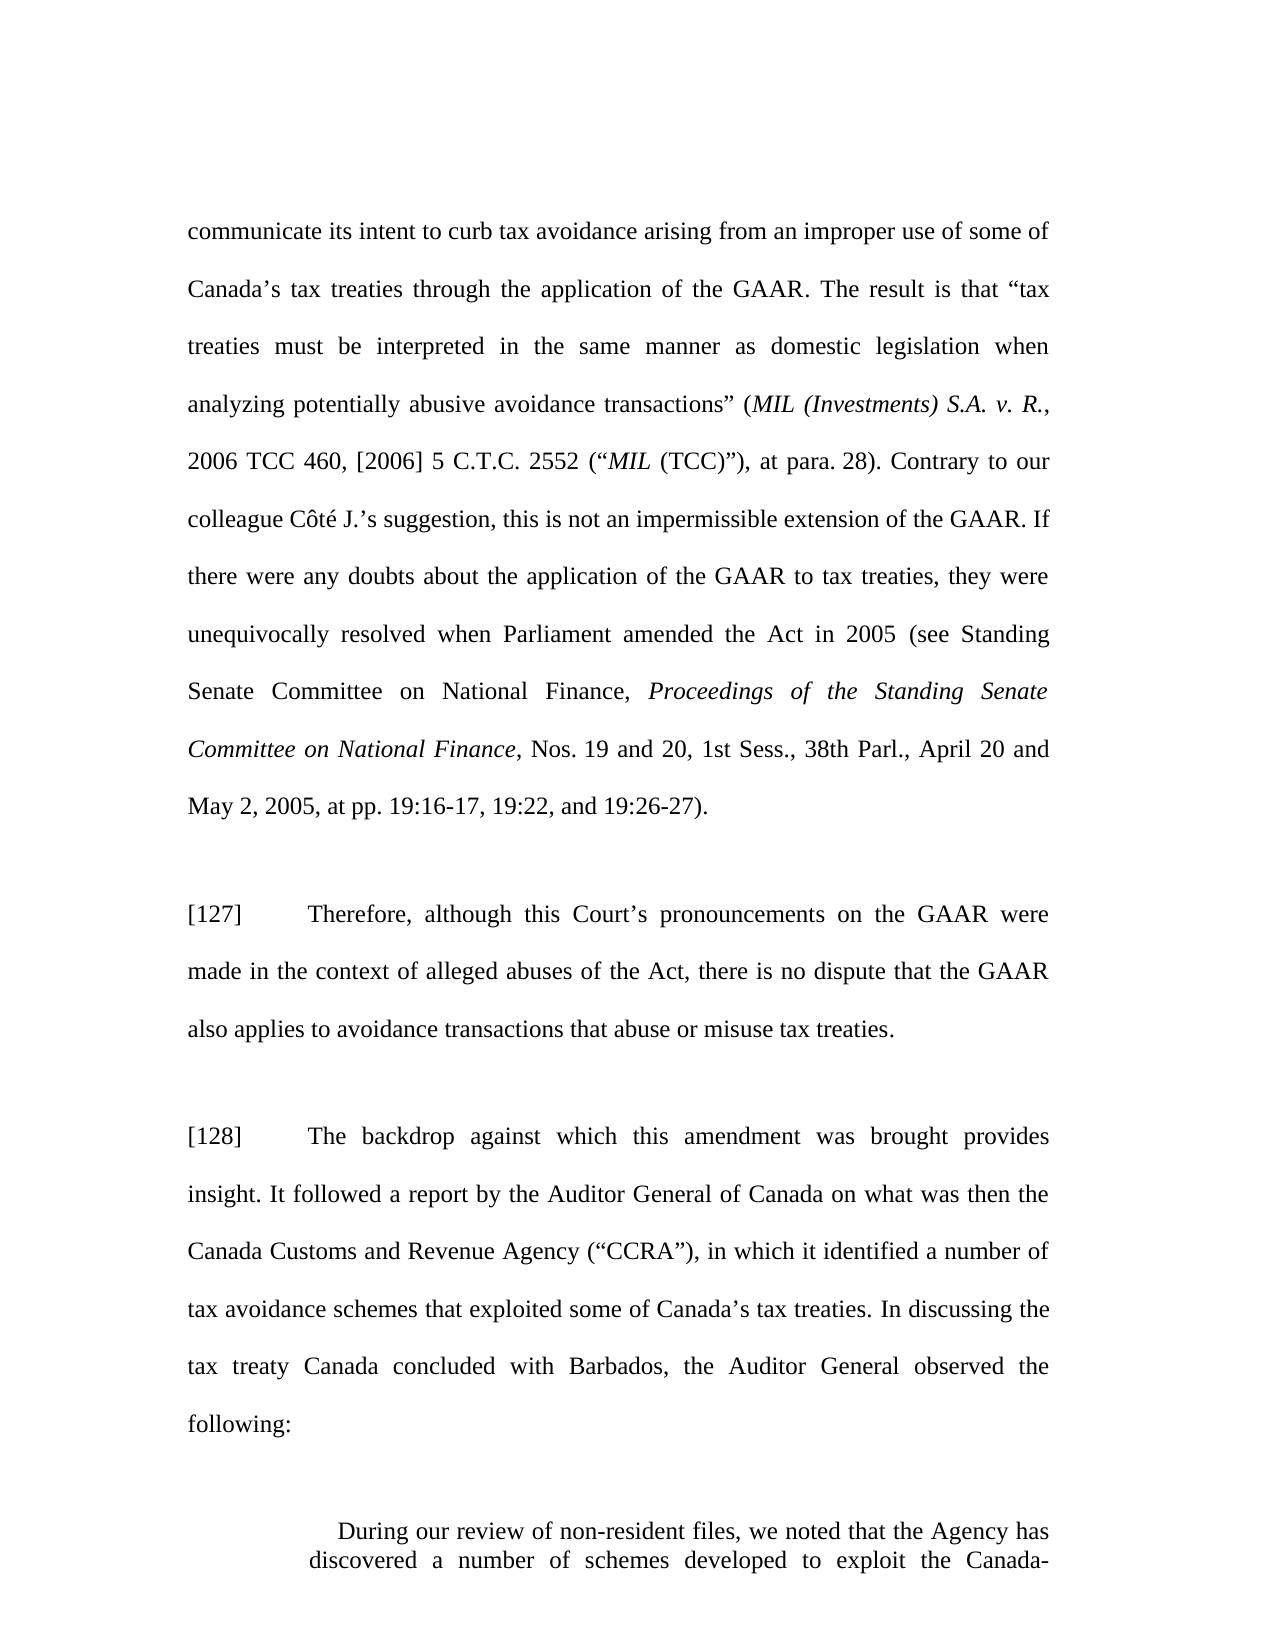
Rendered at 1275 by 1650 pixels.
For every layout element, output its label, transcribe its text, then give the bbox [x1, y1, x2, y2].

text Therefore, although this Court’s pronouncements on the GAAR were made in the context of alleged abuses of the Act, there is no dispute that the GAAR also applies to avoidance transactions that abuse or misuse tax treaties. [187, 899, 1050, 1043]
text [309, 1516, 1050, 1574]
text The backdrop against which this amendment was brought provides insight. It followed a report by the Auditor General of Canada on what was then the Canada Customs and Revenue Agency (“CCRA”), in which it identified a number of tax avoidance schemes that exploited some of Canada’s tax treaties. In discussing the tax treaty Canada concluded with Barbados, the Auditor General observed the following: [187, 1364, 1050, 1438]
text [187, 216, 1050, 820]
text The backdrop against which this amendment was brought provides insight. It followed a report by the Auditor General of Canada on what was then the Canada Customs and Revenue Agency (“CCRA”), in which it identified a number of tax avoidance schemes that exploited some of Canada’s tax treaties. In discussing the tax treaty Canada concluded with Barbados, the Auditor General observed the following: [187, 1121, 1050, 1363]
